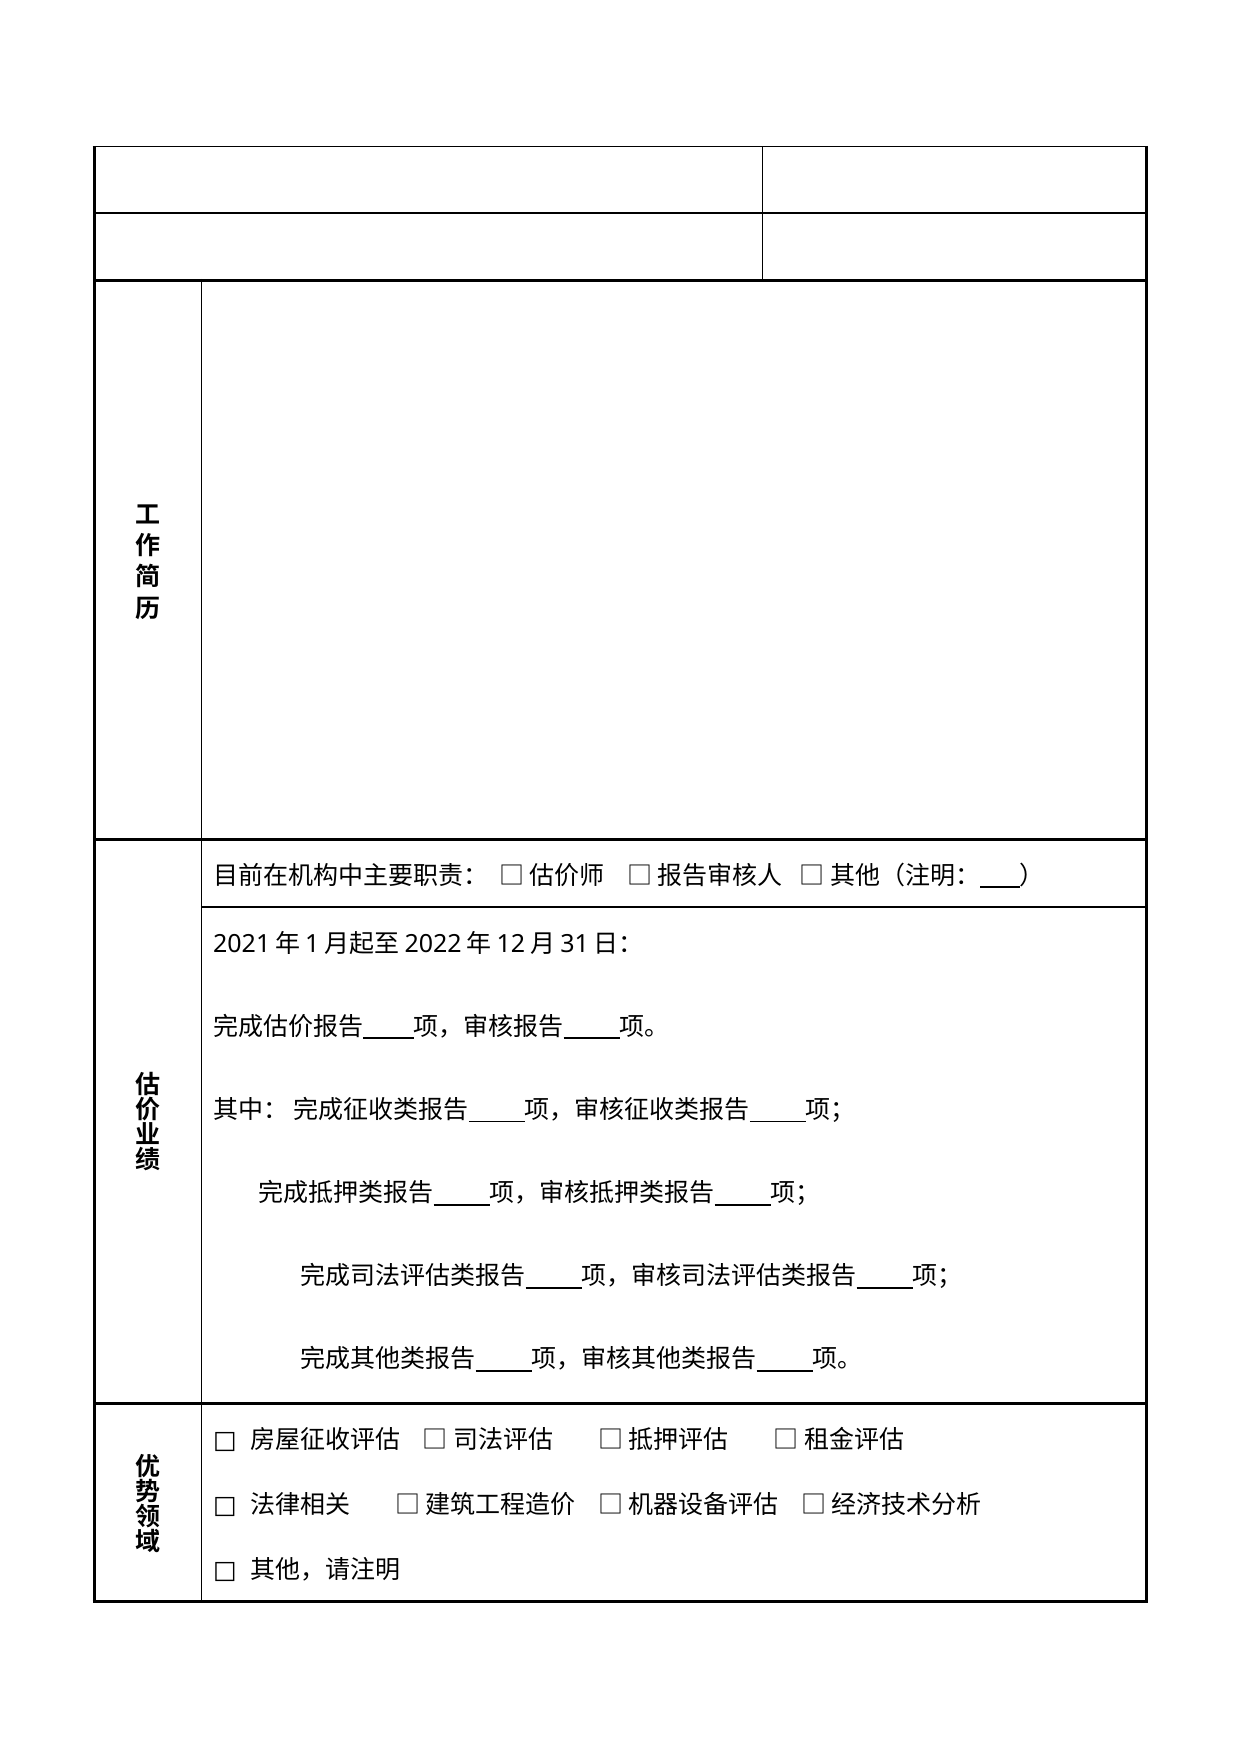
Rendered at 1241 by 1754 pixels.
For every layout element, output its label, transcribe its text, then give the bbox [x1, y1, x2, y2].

table_cell 房屋征收评估 □ 司法评估 □ 抵押评估 □ 租金评估 法律相关 □ 建筑工程造价 □ 机器设备评估 □ 经济技术分析 其他，请注明 [202, 1405, 1145, 1600]
table_cell [763, 147, 1145, 212]
table_cell 工 作 简 历 [96, 282, 201, 838]
table_cell [202, 282, 1145, 838]
table_cell [96, 214, 762, 279]
table_cell 2021年1月起至2022年12月31日： 完成估价报告 项，审核报告 项。 其中： 完成征收类报告 项，审核征收类报告 项； 完成抵押类报告 项，审核抵押类报告 项； 完成司法评估类报告 项，审核司法评估类报告 项； 完成其他类报告 项，审核其他类报告 项。 [202, 908, 1145, 1402]
table_cell 估价业绩 [96, 841, 201, 1402]
table_cell 目前在机构中主要职责： □ 估价师 □ 报告审核人 □ 其他（注明： ） [202, 841, 1145, 906]
table_cell 优势领域 [96, 1405, 201, 1600]
table_cell [763, 214, 1145, 279]
table_cell [96, 147, 762, 212]
